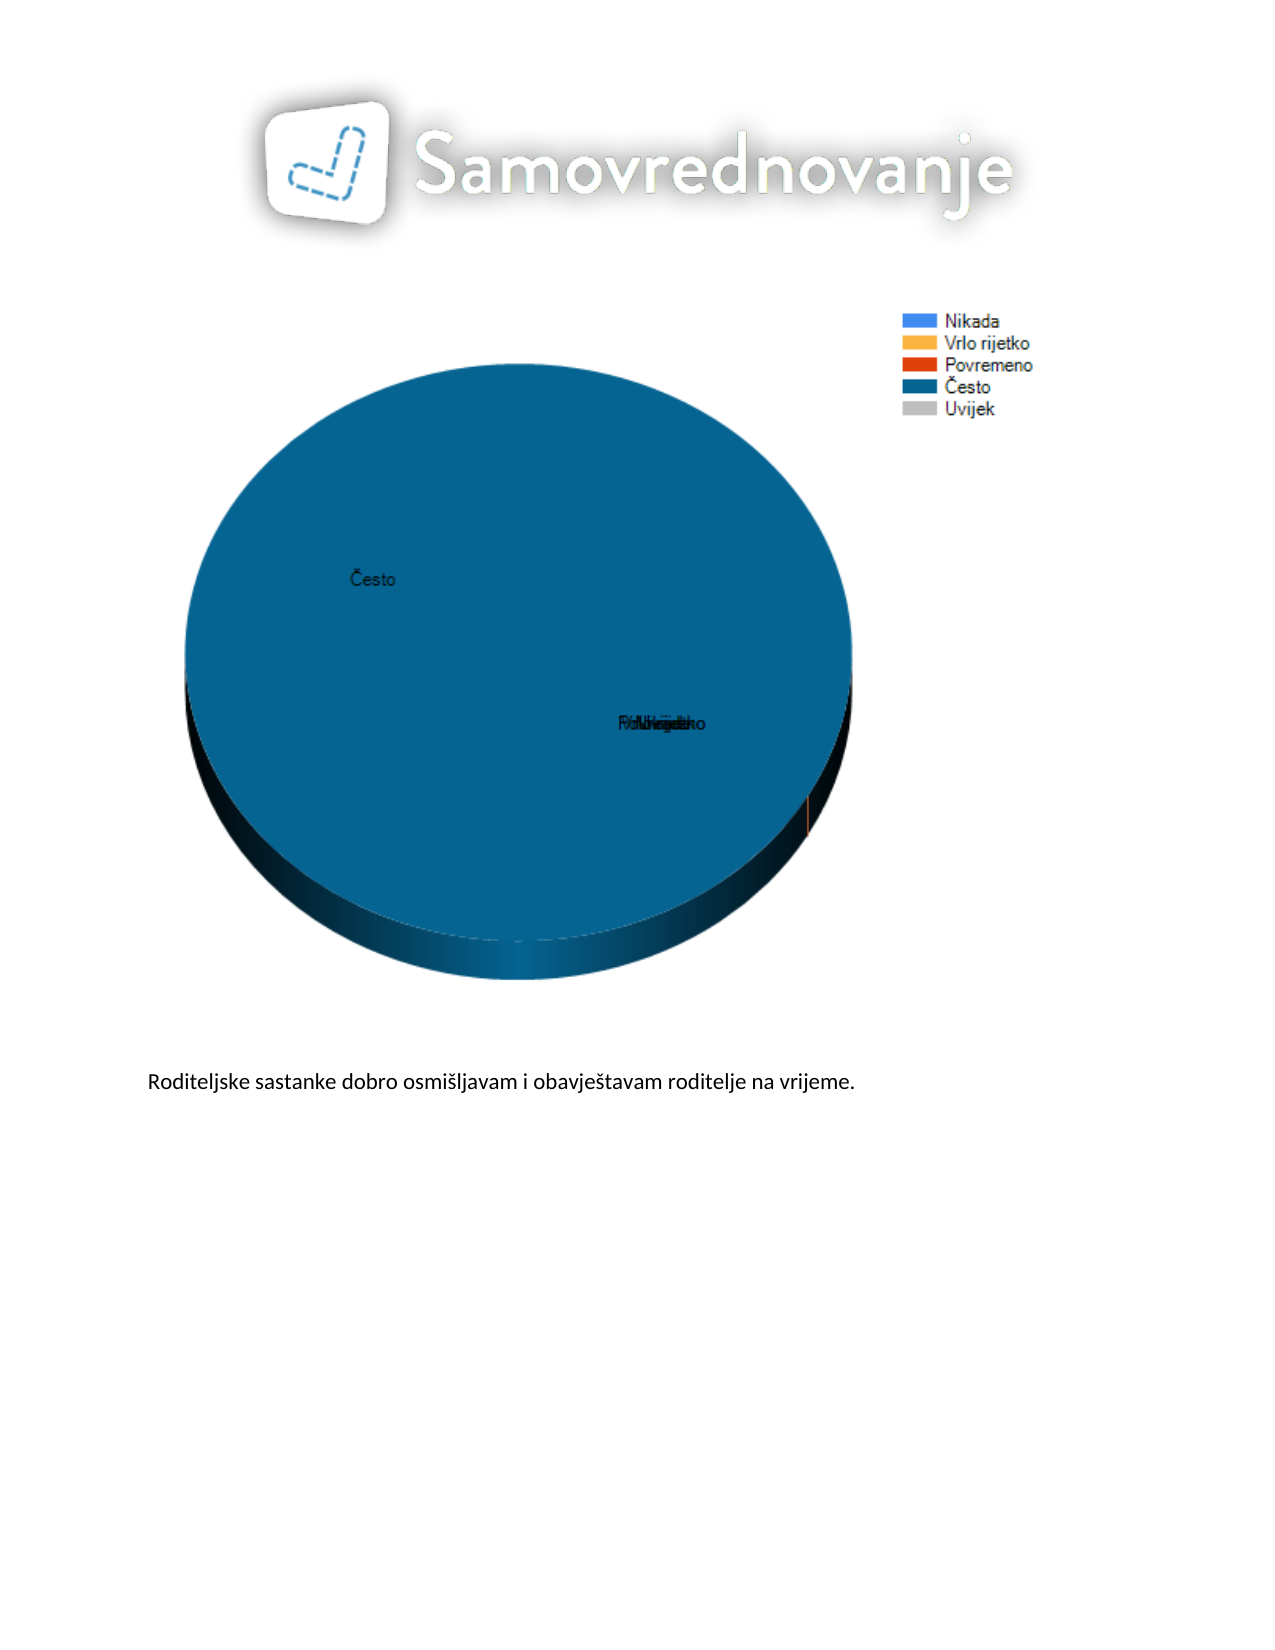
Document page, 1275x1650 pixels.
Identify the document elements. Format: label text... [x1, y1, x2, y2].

picture [265, 99, 1013, 225]
picture [147, 281, 1086, 1063]
